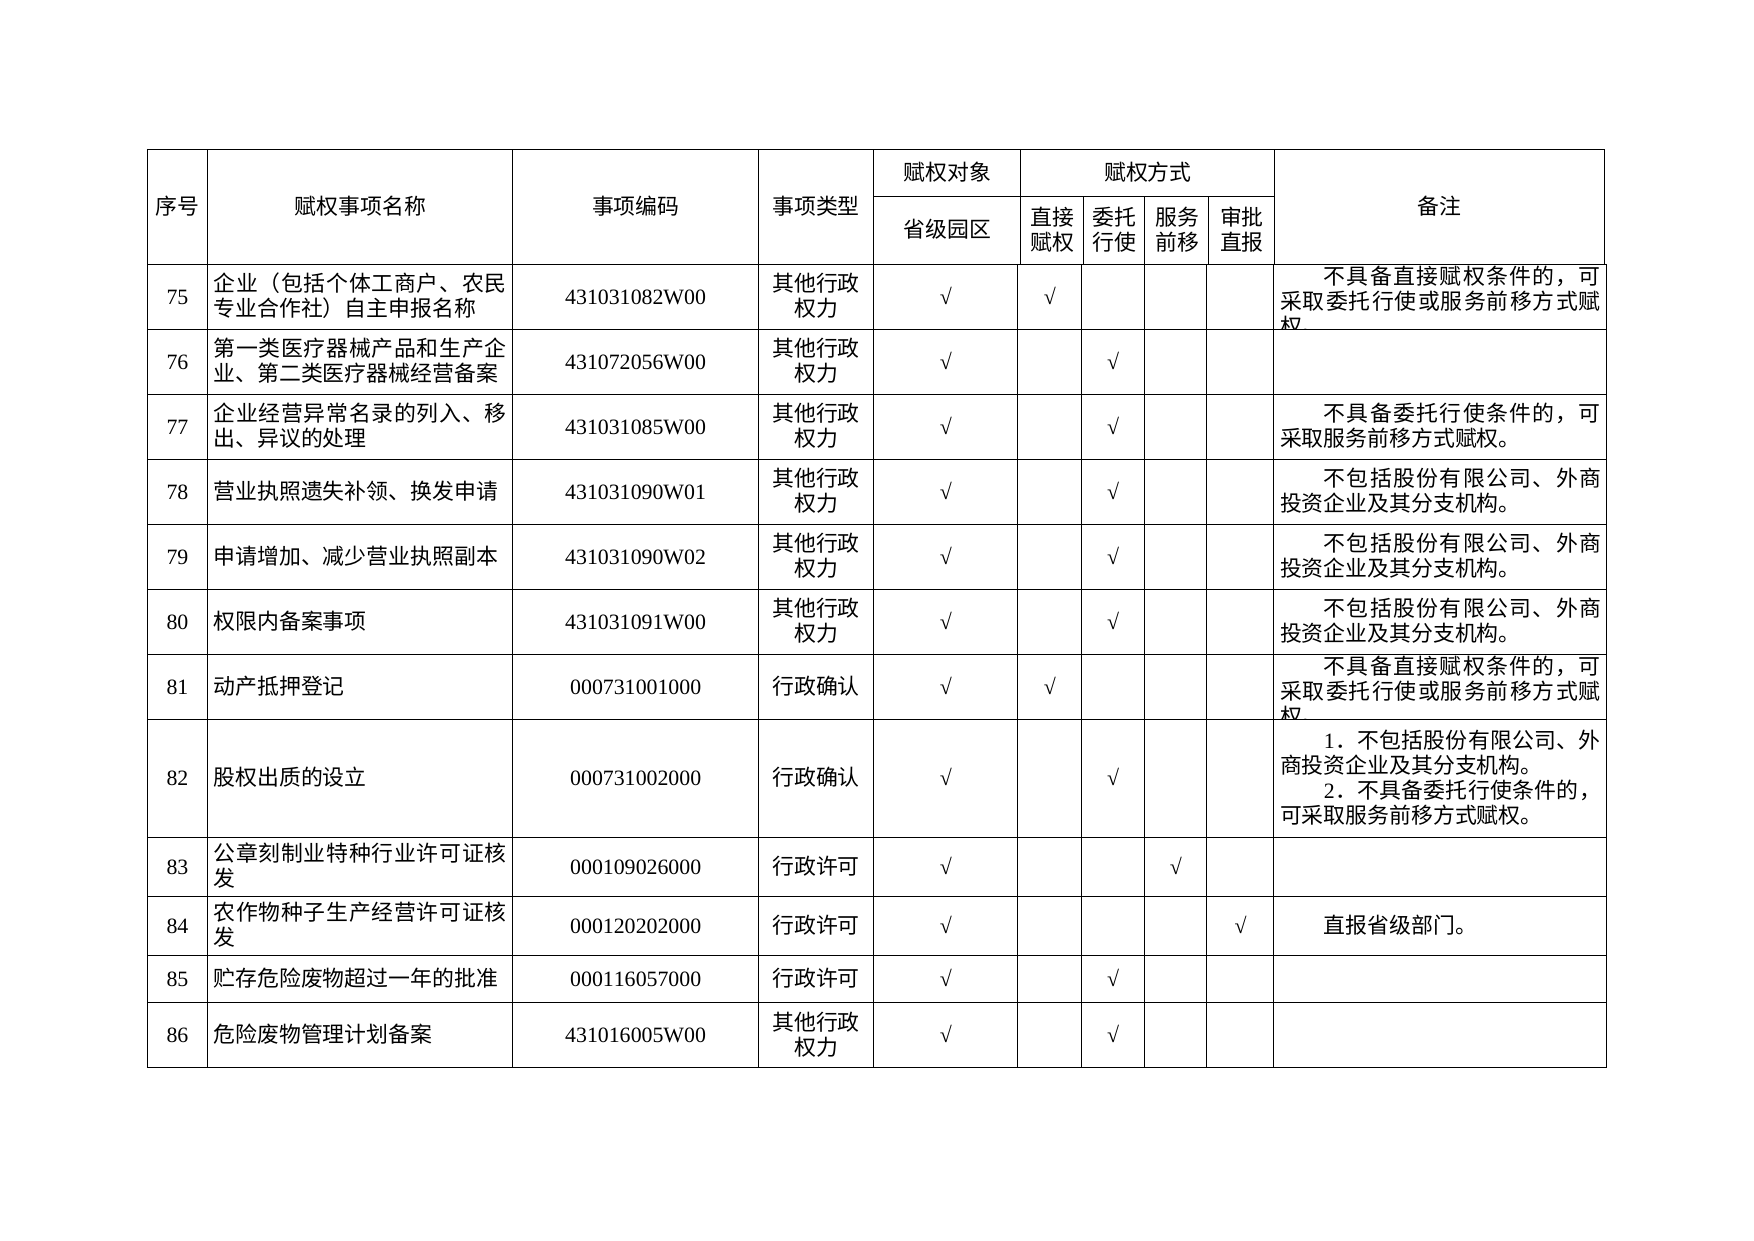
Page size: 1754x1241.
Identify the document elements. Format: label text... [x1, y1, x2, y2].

table_cell 75 [148, 265, 207, 329]
table_cell 省级园区 [874, 197, 1020, 264]
table_cell √ [874, 897, 1017, 955]
table_cell 不包括股份有限公司、外商投资企业及其分支机构。 [1274, 525, 1606, 589]
table_cell [1145, 525, 1206, 589]
table_header 序号 [148, 150, 207, 264]
table_cell 不具备直接赋权条件的，可采取委托行使或服务前移方式赋权。 [1274, 655, 1606, 719]
table_cell 企业（包括个体工商户、农民专业合作社）自主申报名称 [208, 265, 512, 329]
table_cell [1018, 330, 1081, 394]
table_cell [1274, 838, 1606, 896]
table_cell 79 [148, 525, 207, 589]
table_cell [1274, 330, 1606, 394]
table_cell [1145, 897, 1206, 955]
table_cell [1145, 720, 1206, 837]
table_cell √ [874, 720, 1017, 837]
table_cell 86 [148, 1003, 207, 1067]
table_cell 委托行使 [1084, 197, 1144, 264]
table_cell [1274, 956, 1606, 1002]
table_cell 78 [148, 460, 207, 524]
table_cell 431031082W00 [513, 265, 758, 329]
table_cell 431016005W00 [513, 1003, 758, 1067]
table_cell 431031091W00 [513, 590, 758, 654]
table_cell 其他行政权力 [759, 460, 873, 524]
table_cell 000731002000 [513, 720, 758, 837]
table_cell [1018, 956, 1081, 1002]
table_cell √ [874, 525, 1017, 589]
table_cell 贮存危险废物超过一年的批准 [208, 956, 512, 1002]
table_cell √ [1018, 265, 1081, 329]
table_cell 其他行政权力 [759, 590, 873, 654]
table_cell 股权出质的设立 [208, 720, 512, 837]
table_cell [1207, 590, 1273, 654]
table_cell 77 [148, 395, 207, 459]
table_cell √ [1082, 330, 1144, 394]
table_cell 服务前移 [1145, 197, 1208, 264]
table_cell √ [874, 956, 1017, 1002]
table_cell √ [874, 590, 1017, 654]
table_cell 其他行政权力 [759, 330, 873, 394]
table_cell [1207, 460, 1273, 524]
table_cell √ [874, 460, 1017, 524]
table_cell 431031090W02 [513, 525, 758, 589]
table_header 赋权方式 [1021, 150, 1274, 196]
table_cell √ [874, 1003, 1017, 1067]
table_cell 企业经营异常名录的列入、移出、异议的处理 [208, 395, 512, 459]
table_cell √ [1018, 655, 1081, 719]
table_cell [1145, 590, 1206, 654]
table_cell [1145, 655, 1206, 719]
table_cell 行政确认 [759, 720, 873, 837]
table_cell √ [1082, 1003, 1144, 1067]
table_cell 81 [148, 655, 207, 719]
table_cell [1207, 1003, 1273, 1067]
table_cell 其他行政权力 [759, 1003, 873, 1067]
table_cell 第一类医疗器械产品和生产企业、第二类医疗器械经营备案 [208, 330, 512, 394]
table_cell [1018, 1003, 1081, 1067]
table_cell [1082, 265, 1144, 329]
table_cell [1274, 1003, 1606, 1067]
table_cell √ [1082, 525, 1144, 589]
table_cell √ [1082, 395, 1144, 459]
table_cell [1145, 1003, 1206, 1067]
table_cell 行政许可 [759, 897, 873, 955]
table_cell [1207, 956, 1273, 1002]
table_header 赋权事项名称 [208, 150, 512, 264]
table_cell 农作物种子生产经营许可证核发 [208, 897, 512, 955]
table_cell [1207, 330, 1273, 394]
table_cell [1207, 395, 1273, 459]
table_cell [1018, 460, 1081, 524]
table_cell [1207, 525, 1273, 589]
table_cell √ [874, 655, 1017, 719]
table_cell 不包括股份有限公司、外商投资企业及其分支机构。 [1274, 460, 1606, 524]
table_cell 431031090W01 [513, 460, 758, 524]
table_cell 其他行政权力 [759, 265, 873, 329]
table_cell 431072056W00 [513, 330, 758, 394]
table_cell 85 [148, 956, 207, 1002]
table_cell √ [1082, 460, 1144, 524]
table_cell 权限内备案事项 [208, 590, 512, 654]
table_cell 76 [148, 330, 207, 394]
table_cell [1018, 838, 1081, 896]
table_cell [1082, 655, 1144, 719]
table_header 事项编码 [513, 150, 758, 264]
table_cell √ [1207, 897, 1273, 955]
table_cell 审批直报 [1209, 197, 1274, 264]
table_cell 000116057000 [513, 956, 758, 1002]
table_cell 公章刻制业特种行业许可证核发 [208, 838, 512, 896]
table_cell [1018, 590, 1081, 654]
table_cell [1018, 720, 1081, 837]
table_cell [1207, 720, 1273, 837]
table_cell 000120202000 [513, 897, 758, 955]
table_cell 行政确认 [759, 655, 873, 719]
table_cell 危险废物管理计划备案 [208, 1003, 512, 1067]
table_cell √ [1082, 720, 1144, 837]
table_cell 行政许可 [759, 838, 873, 896]
table_cell [1018, 525, 1081, 589]
table_cell [1145, 460, 1206, 524]
table_cell [1207, 838, 1273, 896]
table_cell √ [1082, 956, 1144, 1002]
table_cell √ [1145, 838, 1206, 896]
table_cell 000109026000 [513, 838, 758, 896]
table_cell 80 [148, 590, 207, 654]
table_cell √ [1082, 590, 1144, 654]
table_cell [1207, 265, 1273, 329]
table_cell 83 [148, 838, 207, 896]
table_cell [1145, 956, 1206, 1002]
table_cell 000731001000 [513, 655, 758, 719]
table_cell 84 [148, 897, 207, 955]
table_cell √ [874, 395, 1017, 459]
table_cell 431031085W00 [513, 395, 758, 459]
table_cell 82 [148, 720, 207, 837]
table_cell [1082, 838, 1144, 896]
table_cell 其他行政权力 [759, 525, 873, 589]
table_cell 营业执照遗失补领、换发申请 [208, 460, 512, 524]
table_header 备注 [1275, 150, 1604, 264]
table_cell [1018, 897, 1081, 955]
table_cell √ [874, 838, 1017, 896]
table_cell 不包括股份有限公司、外商投资企业及其分支机构。 [1274, 590, 1606, 654]
table_cell 1．不包括股份有限公司、外商投资企业及其分支机构。 2．不具备委托行使条件的，可采取服务前移方式赋权。 [1274, 720, 1606, 837]
table_cell 不具备直接赋权条件的，可采取委托行使或服务前移方式赋权。 [1274, 265, 1606, 329]
table_cell [1018, 395, 1081, 459]
table_cell [1082, 897, 1144, 955]
table_cell √ [874, 265, 1017, 329]
table_cell [1207, 655, 1273, 719]
table_cell [1145, 395, 1206, 459]
table_cell 行政许可 [759, 956, 873, 1002]
table_cell 其他行政权力 [759, 395, 873, 459]
table_cell 不具备委托行使条件的，可采取服务前移方式赋权。 [1274, 395, 1606, 459]
table_cell 动产抵押登记 [208, 655, 512, 719]
table_header 赋权对象 [874, 150, 1020, 196]
table_cell [1145, 330, 1206, 394]
table_header 事项类型 [759, 150, 873, 264]
table_cell 直报省级部门。 [1274, 897, 1606, 955]
table_cell [1145, 265, 1206, 329]
table_cell 申请增加、减少营业执照副本 [208, 525, 512, 589]
table_cell √ [874, 330, 1017, 394]
table_cell 直接赋权 [1021, 197, 1083, 264]
